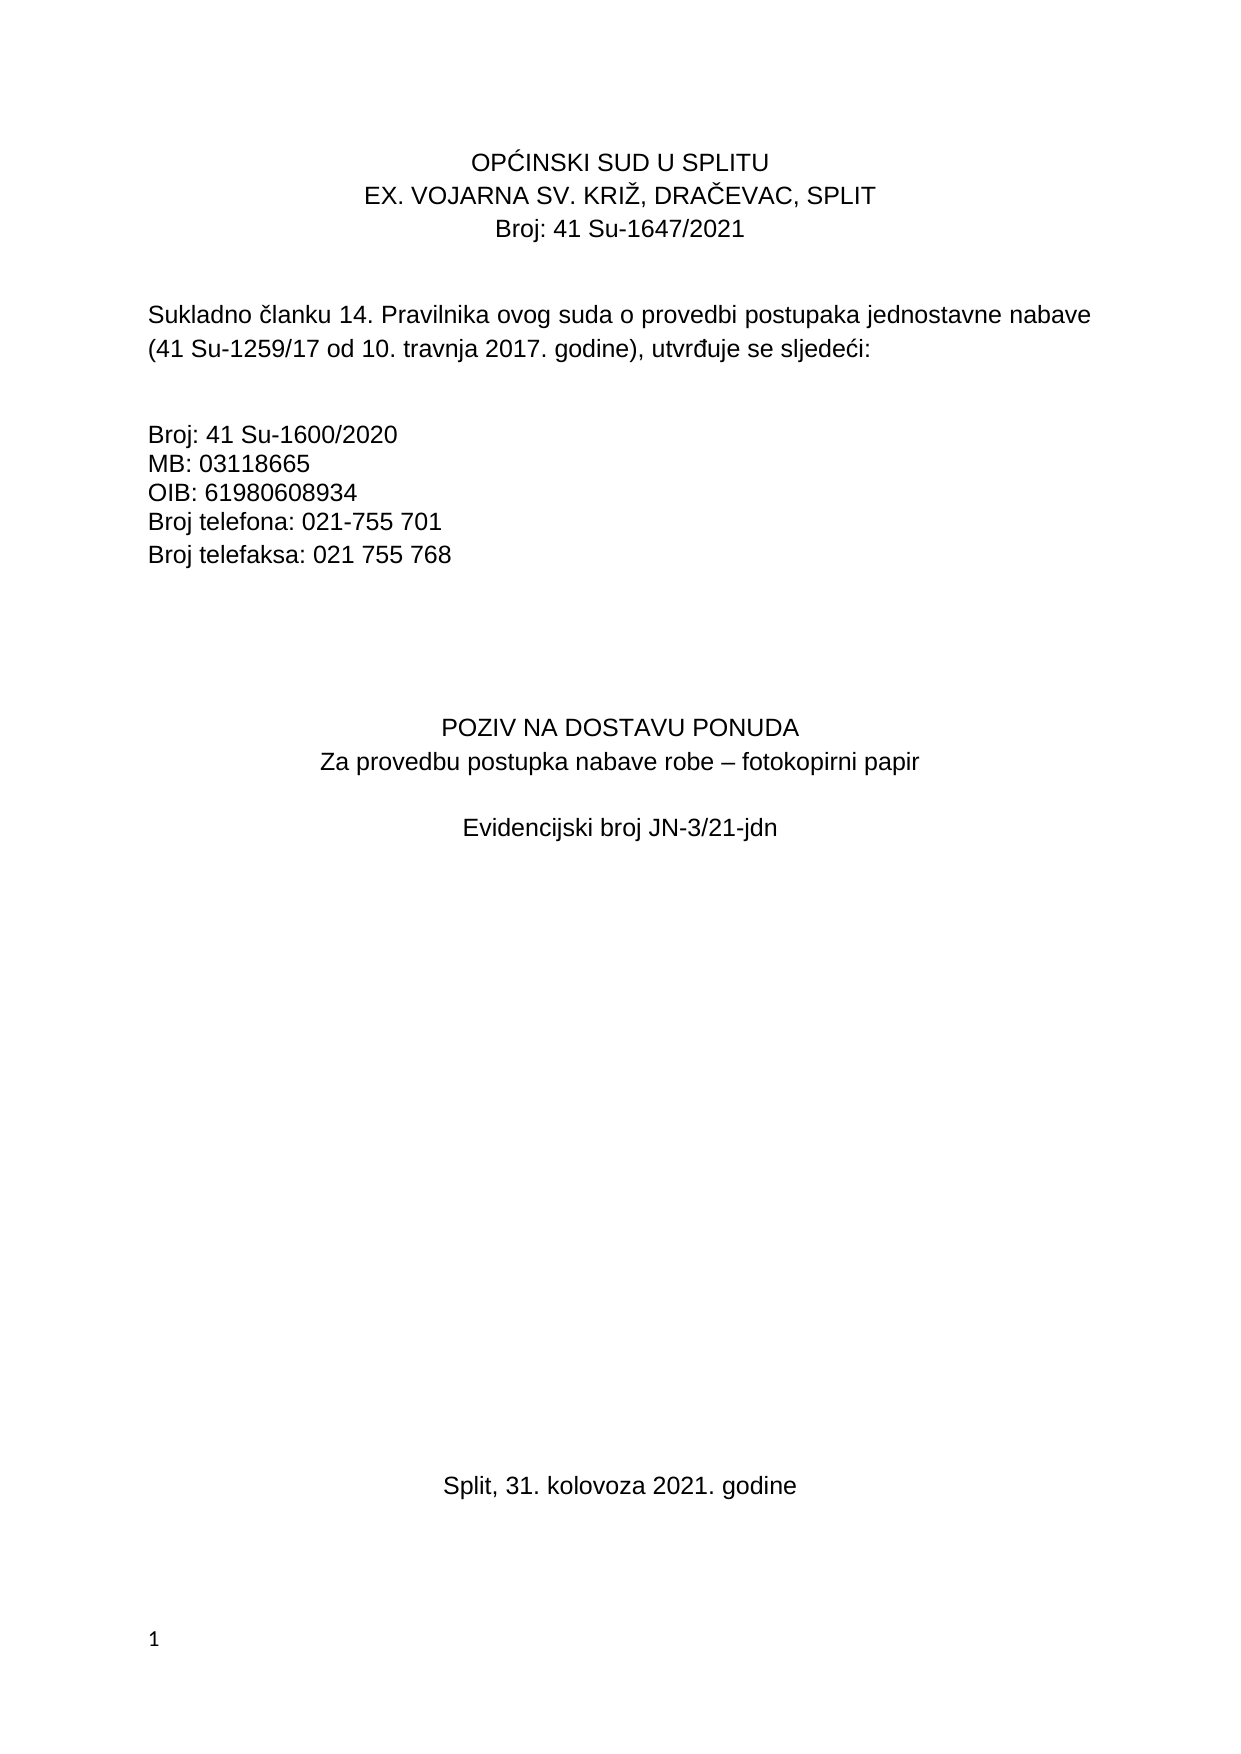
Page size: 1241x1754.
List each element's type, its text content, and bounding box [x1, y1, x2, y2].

text Broj: 41 Su-1647/2021 [148, 214, 1093, 242]
text Broj telefona: 021-755 701 [148, 507, 1093, 535]
text Za provedbu postupka nabave robe – fotokopirni papir [148, 746, 1093, 775]
text MB: 03118665 [148, 449, 1093, 478]
text OPĆINSKI SUD U SPLITU [148, 148, 1093, 176]
text EX. VOJARNA SV. KRIŽ, DRAČEVAC, SPLIT [148, 181, 1093, 209]
text Broj telefaksa: 021 755 768 [148, 540, 1093, 568]
text POZIV NA DOSTAVU PONUDA [148, 713, 1093, 742]
text Evidencijski broj JN-3/21-jdn [148, 812, 1093, 841]
text OIB: 61980608934 [148, 478, 1093, 507]
text Sukladno članku 14. Pravilnika ovog suda o provedbi postupaka jednostavne nabave (41 Su-1259/17 od 10. travnja 2017. godine), utvrđuje se sljedeći: [148, 301, 1093, 362]
text Split, 31. kolovoza 2021. godine [148, 1471, 1093, 1499]
text Broj: 41 Su-1600/2020 [148, 420, 1093, 449]
